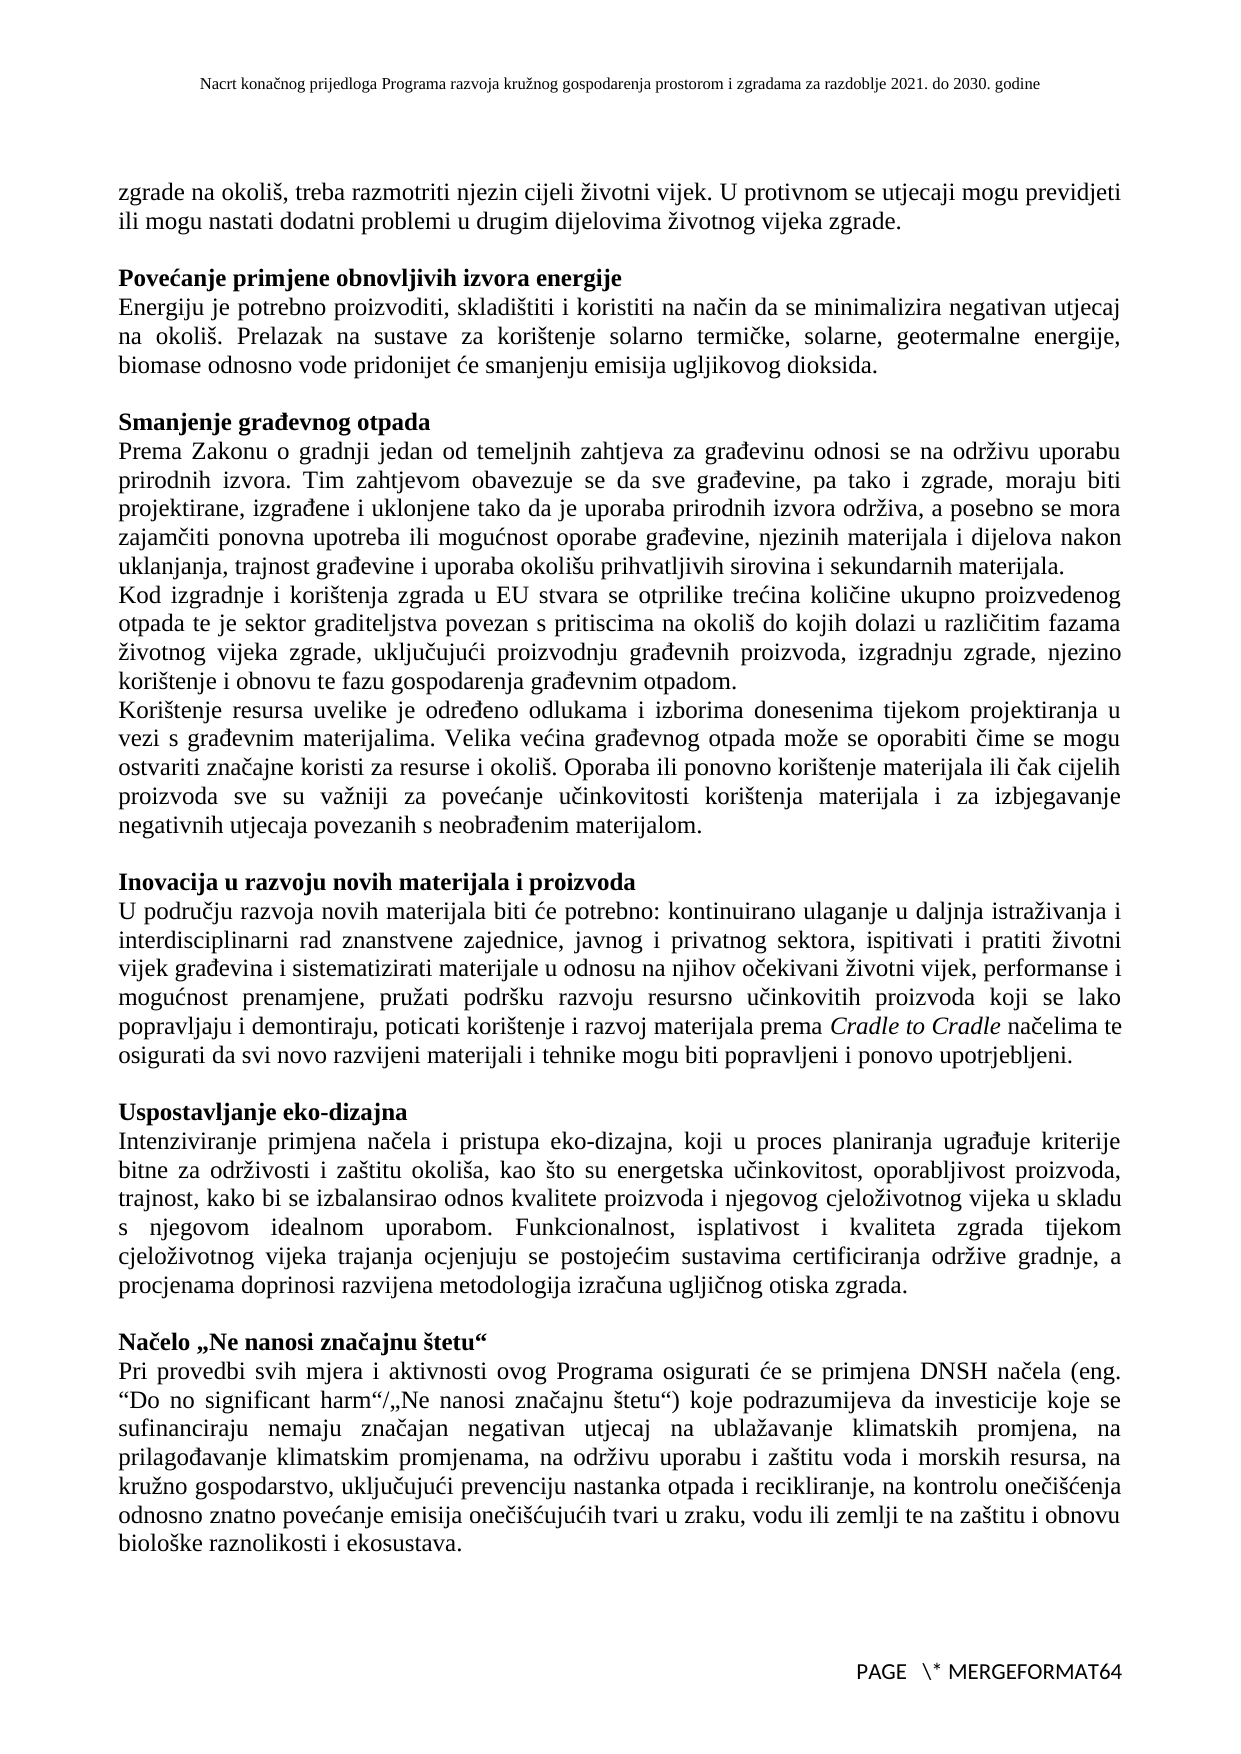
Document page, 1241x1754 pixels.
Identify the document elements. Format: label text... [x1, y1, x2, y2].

text Kod izgradnje i korištenja zgrada u EU stvara se otprilike trećina količine ukupno proizvedenog otpada te je sektor graditeljstva povezan s pritiscima na okoliš do kojih dolazi u različitim fazama životnog vijeka zgrade, uključujući proizvodnju građevnih proizvoda, izgradnju zgrade, njezino korištenje i obnovu te fazu gospodarenja građevnim otpadom. [118, 580, 1122, 695]
text Korištenje resursa uvelike je određeno odlukama i izborima donesenima tijekom projektiranja u vezi s građevnim materijalima. Velika većina građevnog otpada može se oporabiti čime se mogu ostvariti značajne koristi za resurse i okoliš. Oporaba ili ponovno korištenje materijala ili čak cijelih proizvoda sve su važniji za povećanje učinkovitosti korištenja materijala i za izbjegavanje negativnih utjecaja povezanih s neobrađenim materijalom. [118, 695, 1122, 838]
text Pri provedbi svih mjera i aktivnosti ovog Programa osigurati će se primjena DNSH načela (eng. “Do no significant harm“/„Ne nanosi značajnu štetu“) koje podrazumijeva da investicije koje se sufinanciraju nemaju značajan negativan utjecaj na ublažavanje klimatskih promjena, na prilagođavanje klimatskim promjenama, na održivu uporabu i zaštitu voda i morskih resursa, na kružno gospodarstvo, uključujući prevenciju nastanka otpada i recikliranje, na kontrolu onečišćenja odnosno znatno povećanje emisija onečišćujućih tvari u zraku, vodu ili zemlji te na zaštitu i obnovu biološke raznolikosti i ekosustava. [118, 1356, 1122, 1557]
text Smanjenje građevnog otpada [118, 407, 1122, 436]
text Prema Zakonu o gradnji jedan od temeljnih zahtjeva za građevinu odnosi se na održivu uporabu prirodnih izvora. Tim zahtjevom obavezuje se da sve građevine, pa tako i zgrade, moraju biti projektirane, izgrađene i uklonjene tako da je uporaba prirodnih izvora održiva, a posebno se mora zajamčiti ponovna upotreba ili mogućnost oporabe građevine, njezinih materijala i dijelova nakon uklanjanja, trajnost građevine i uporaba okolišu prihvatljivih sirovina i sekundarnih materijala. [118, 436, 1122, 580]
text Načelo „Ne nanosi značajnu štetu“ [118, 1327, 1122, 1356]
text Povećanje primjene obnovljivih izvora energije [118, 263, 1122, 292]
text Intenziviranje primjena načela i pristupa eko-dizajna, koji u proces planiranja ugrađuje kriterije bitne za održivosti i zaštitu okoliša, kao što su energetska učinkovitost, oporabljivost proizvoda, trajnost, kako bi se izbalansirao odnos kvalitete proizvoda i njegovog cjeloživotnog vijeka u skladu s njegovom idealnom uporabom. Funkcionalnost, isplativost i kvaliteta zgrada tijekom cjeloživotnog vijeka trajanja ocjenjuju se postojećim sustavima certificiranja održive gradnje, a procjenama doprinosi razvijena metodologija izračuna ugljičnog otiska zgrada. [118, 1126, 1122, 1298]
text U području razvoja novih materijala biti će potrebno: kontinuirano ulaganje u daljnja istraživanja i interdisciplinarni rad znanstvene zajednice, javnog i privatnog sektora, ispitivati i pratiti životni vijek građevina i sistematizirati materijale u odnosu na njihov očekivani životni vijek, performanse i mogućnost prenamjene, pružati podršku razvoju resursno učinkovitih proizvoda koji se lako popravljaju i demontiraju, poticati korištenje i razvoj materijala prema Cradle to Cradle načelima te osigurati da svi novo razvijeni materijali i tehnike mogu biti popravljeni i ponovo upotrjebljeni. [118, 896, 1122, 1068]
text Inovacija u razvoju novih materijala i proizvoda [118, 867, 1122, 896]
text Uspostavljanje eko-dizajna [118, 1097, 1122, 1126]
text Energiju je potrebno proizvoditi, skladištiti i koristiti na način da se minimalizira negativan utjecaj na okoliš. Prelazak na sustave za korištenje solarno termičke, solarne, geotermalne energije, biomase odnosno vode pridonijet će smanjenju emisija ugljikovog dioksida. [118, 292, 1122, 378]
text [118, 177, 1122, 235]
